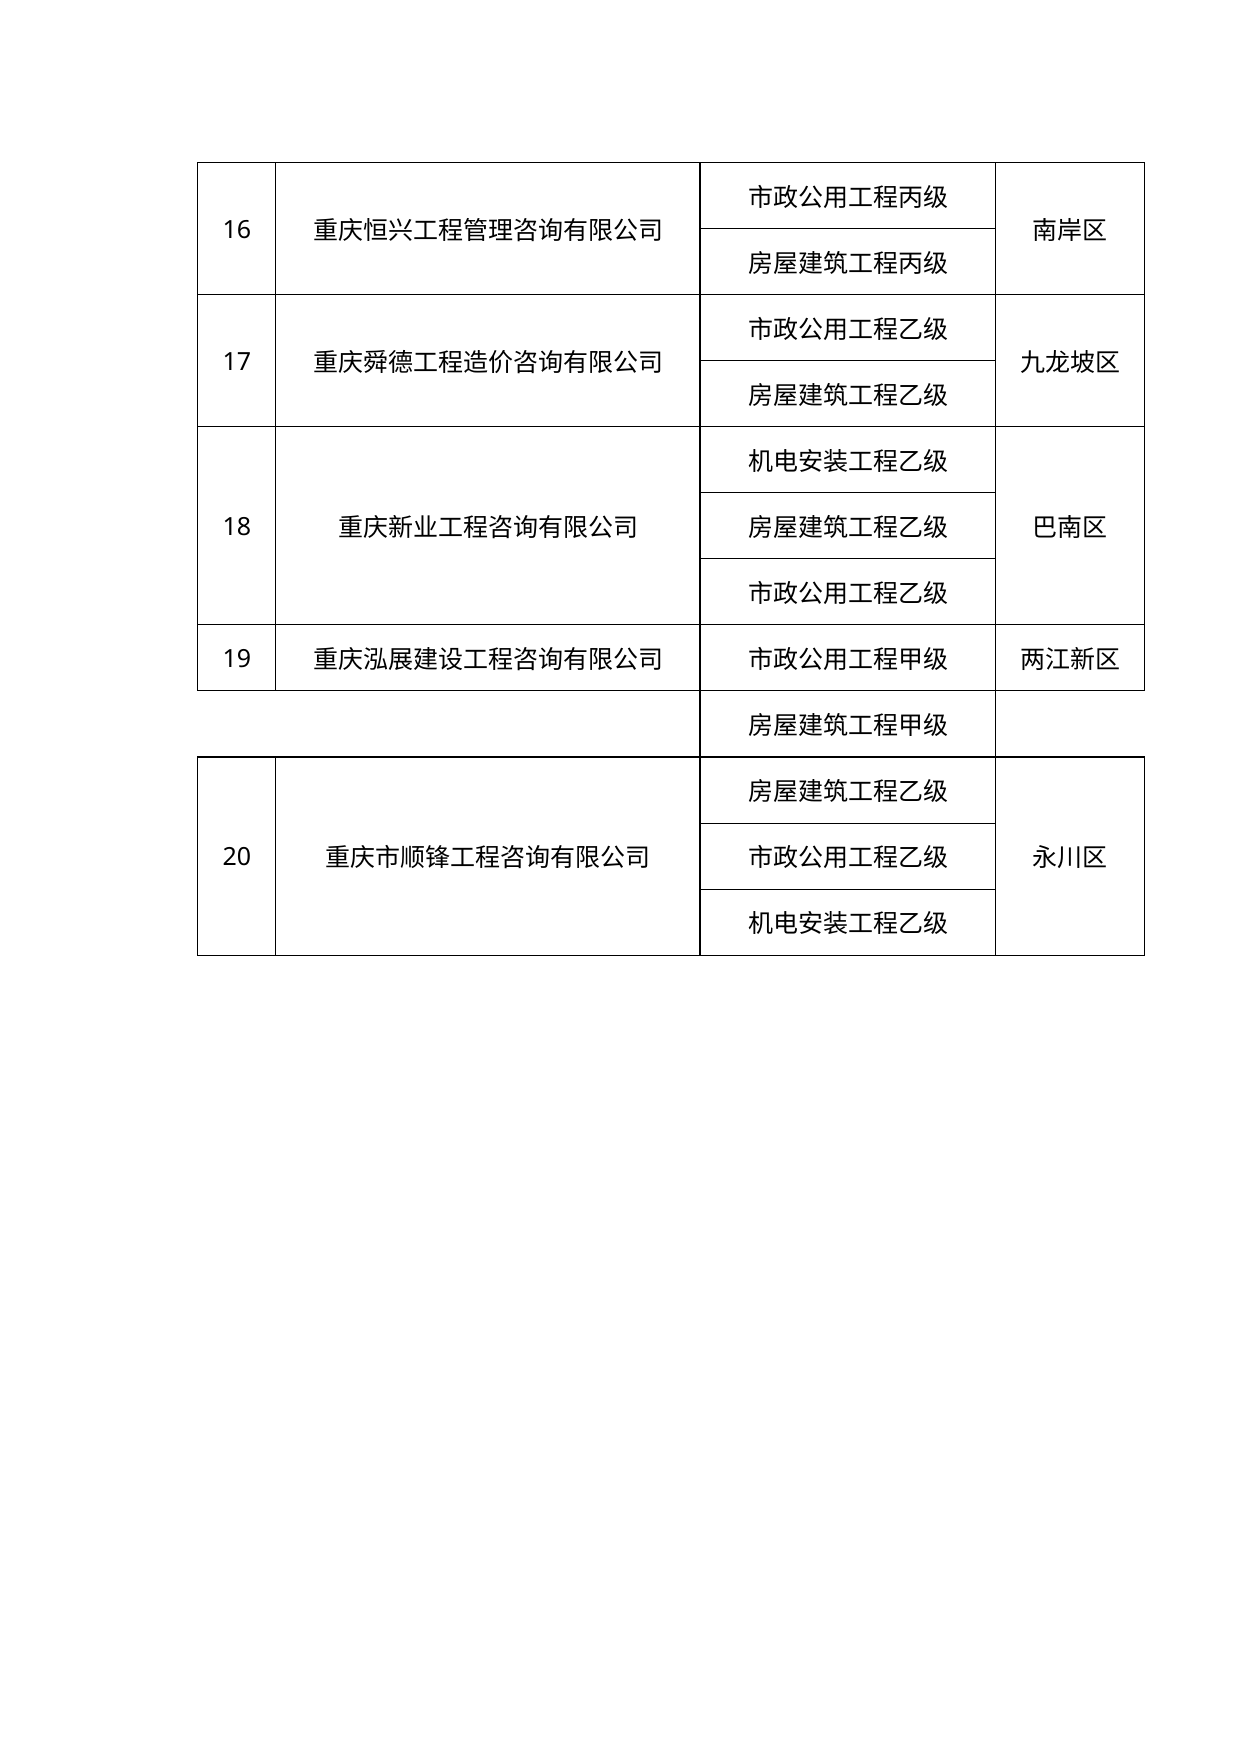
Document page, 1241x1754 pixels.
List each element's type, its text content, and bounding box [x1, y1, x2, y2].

table_cell 南岸区 [996, 163, 1144, 294]
table_cell 房屋建筑工程丙级 [701, 229, 995, 294]
table_cell 房屋建筑工程甲级 [701, 691, 995, 756]
table_cell 重庆新业工程咨询有限公司 [276, 427, 699, 624]
table_cell 永川区 [996, 758, 1144, 954]
table_cell 18 [198, 427, 275, 624]
table_cell 16 [198, 163, 275, 294]
table_cell 九龙坡区 [996, 295, 1144, 426]
table_cell 重庆泓展建设工程咨询有限公司 [276, 625, 699, 690]
table_cell 两江新区 [996, 625, 1144, 690]
table_cell 市政公用工程乙级 [701, 295, 995, 360]
table_cell 重庆市顺锋工程咨询有限公司 [276, 758, 699, 954]
table_cell 市政公用工程甲级 [701, 625, 995, 690]
table_cell 重庆舜德工程造价咨询有限公司 [276, 295, 699, 426]
table_cell 20 [198, 758, 275, 954]
table_cell 市政公用工程乙级 [701, 559, 995, 624]
table_cell 房屋建筑工程乙级 [701, 361, 995, 426]
table_cell 19 [198, 625, 275, 690]
table_cell 巴南区 [996, 427, 1144, 624]
table_cell 机电安装工程乙级 [701, 890, 995, 954]
table_cell 重庆恒兴工程管理咨询有限公司 [276, 163, 699, 294]
table_cell 机电安装工程乙级 [701, 427, 995, 492]
table_cell 房屋建筑工程乙级 [701, 493, 995, 558]
table_cell 市政公用工程丙级 [701, 163, 995, 228]
table_cell 房屋建筑工程乙级 [701, 758, 995, 822]
table_cell 市政公用工程乙级 [701, 824, 995, 888]
table_cell 17 [198, 295, 275, 426]
